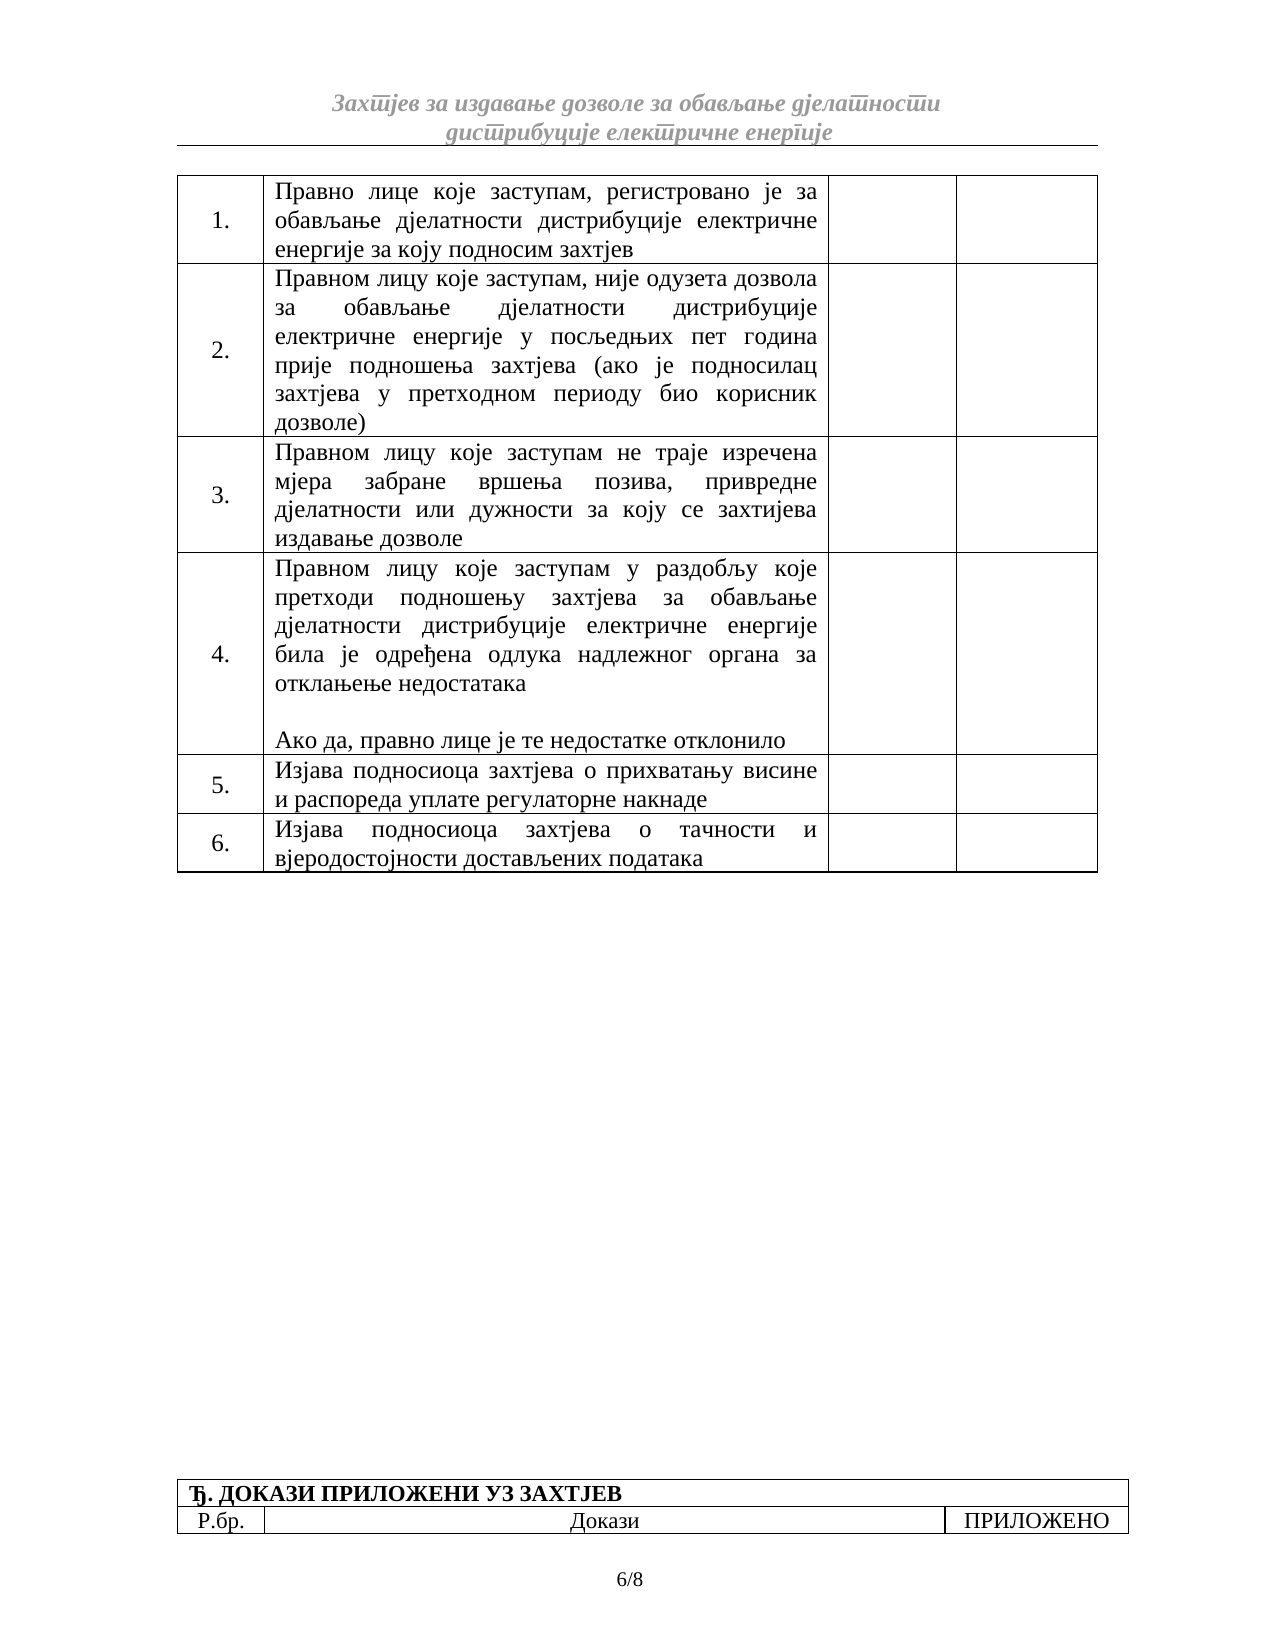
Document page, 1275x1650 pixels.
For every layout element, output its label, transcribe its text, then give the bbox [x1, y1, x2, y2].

table_cell ПРИЛОЖЕНО (крстић) [946, 1507, 1128, 1533]
table_cell 3. [178, 437, 263, 552]
table_cell [829, 264, 956, 436]
table_header Ђ. ДОКАЗИ ПРИЛОЖЕНИ УЗ ЗАХТЈЕВ [178, 1480, 1128, 1506]
table_cell [829, 755, 956, 813]
table_cell Р.бр. [178, 1507, 264, 1533]
table_cell Правно лице које заступам, регистрованo је за обављање дјелатности дистрибуције електричне енергије за коју подносим захтјев [264, 176, 828, 262]
table_cell [957, 176, 1097, 262]
table_cell 4. [178, 553, 263, 754]
table_cell 6. [178, 814, 263, 871]
table_cell [957, 755, 1097, 813]
table_cell [957, 437, 1097, 552]
table_cell 1. [178, 176, 263, 262]
table_cell Изјава подносиоца захтјева o прихватању висине и распореда уплате регулаторне накнаде [264, 755, 828, 813]
table_cell [957, 553, 1097, 754]
table_cell [957, 814, 1097, 871]
table_cell 2. [178, 264, 263, 436]
table_cell Докази [265, 1507, 944, 1533]
table_cell Изјава подносиоца захтјева о тачности и вјеродостојности достављених података [264, 814, 828, 871]
table_cell [829, 553, 956, 754]
table_cell [829, 814, 956, 871]
table_cell [957, 264, 1097, 436]
table_cell Правном лицу које заступам, није одузета дозвола за обављање дјелатности дистрибуције електричне енергије у посљедњих пет година прије подношења захтјева (ако је подносилац захтјева у претходном периоду био корисник дозволе) [264, 264, 828, 436]
table_cell Правном лицу које заступам у раздобљу које претходи подношењу захтјева за обављање дјелатности дистрибуције електричне енергије била је одређена одлука надлежног органа за отклањење недостатака Ако да, правно лице је те недостатке отклонило [264, 553, 828, 754]
table_cell 5. [178, 755, 263, 813]
table_cell Правном лицу које заступам не траје изречена мјера забране вршења позива, привредне дјелатности или дужности за коју се захтијева издавање дозволе [264, 437, 828, 552]
table_cell [829, 176, 956, 262]
table_cell [829, 437, 956, 552]
